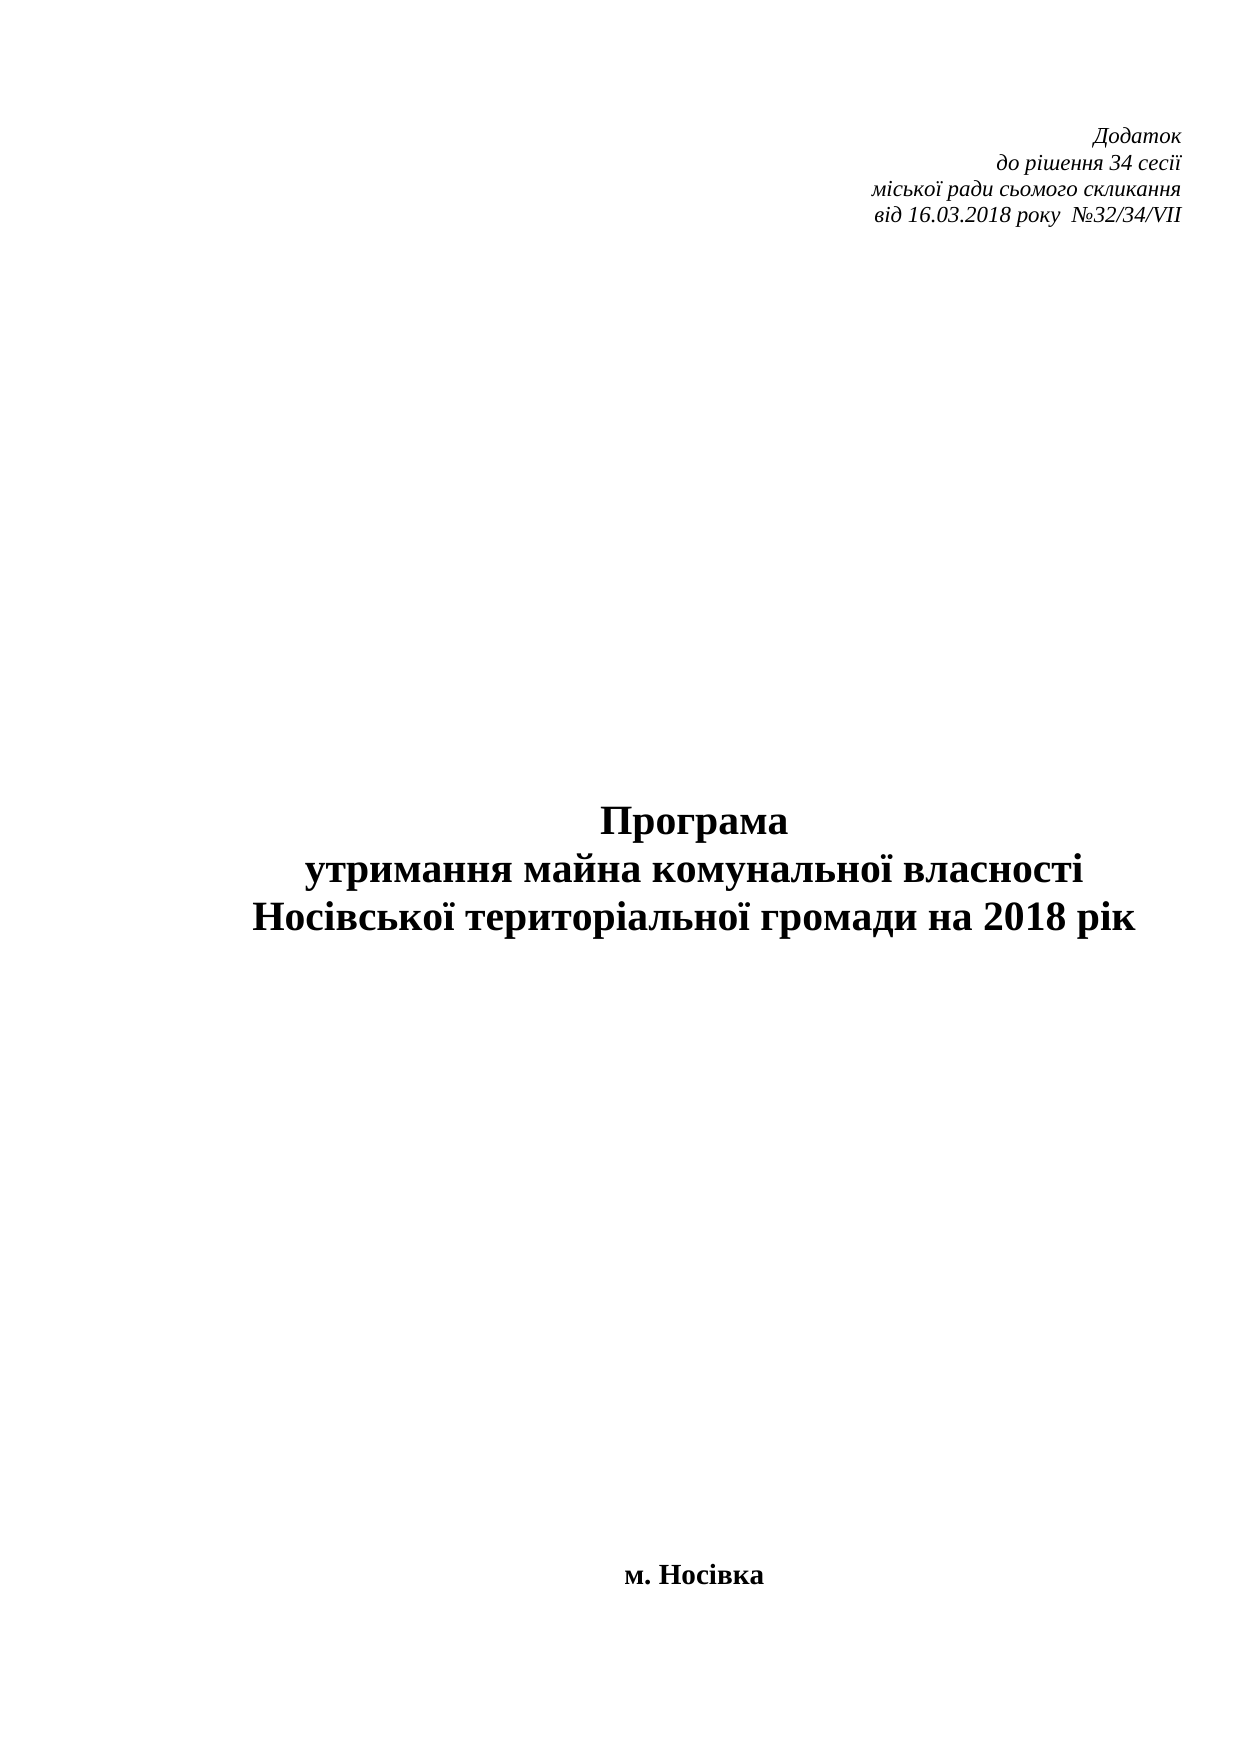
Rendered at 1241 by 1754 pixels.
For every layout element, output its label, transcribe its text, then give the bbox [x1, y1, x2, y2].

text утримання майна комунальної власності Носівської територіальної громади на 2018 рік [207, 843, 1181, 939]
text до рішення 34 сесії [207, 148, 1181, 175]
text Програма [207, 795, 1181, 843]
text від 16.03.2018 року №32/34/VII [207, 201, 1181, 228]
text м. Носівка [207, 1557, 1181, 1591]
text Додаток [207, 122, 1181, 148]
text міської ради сьомого скликання [207, 175, 1181, 201]
